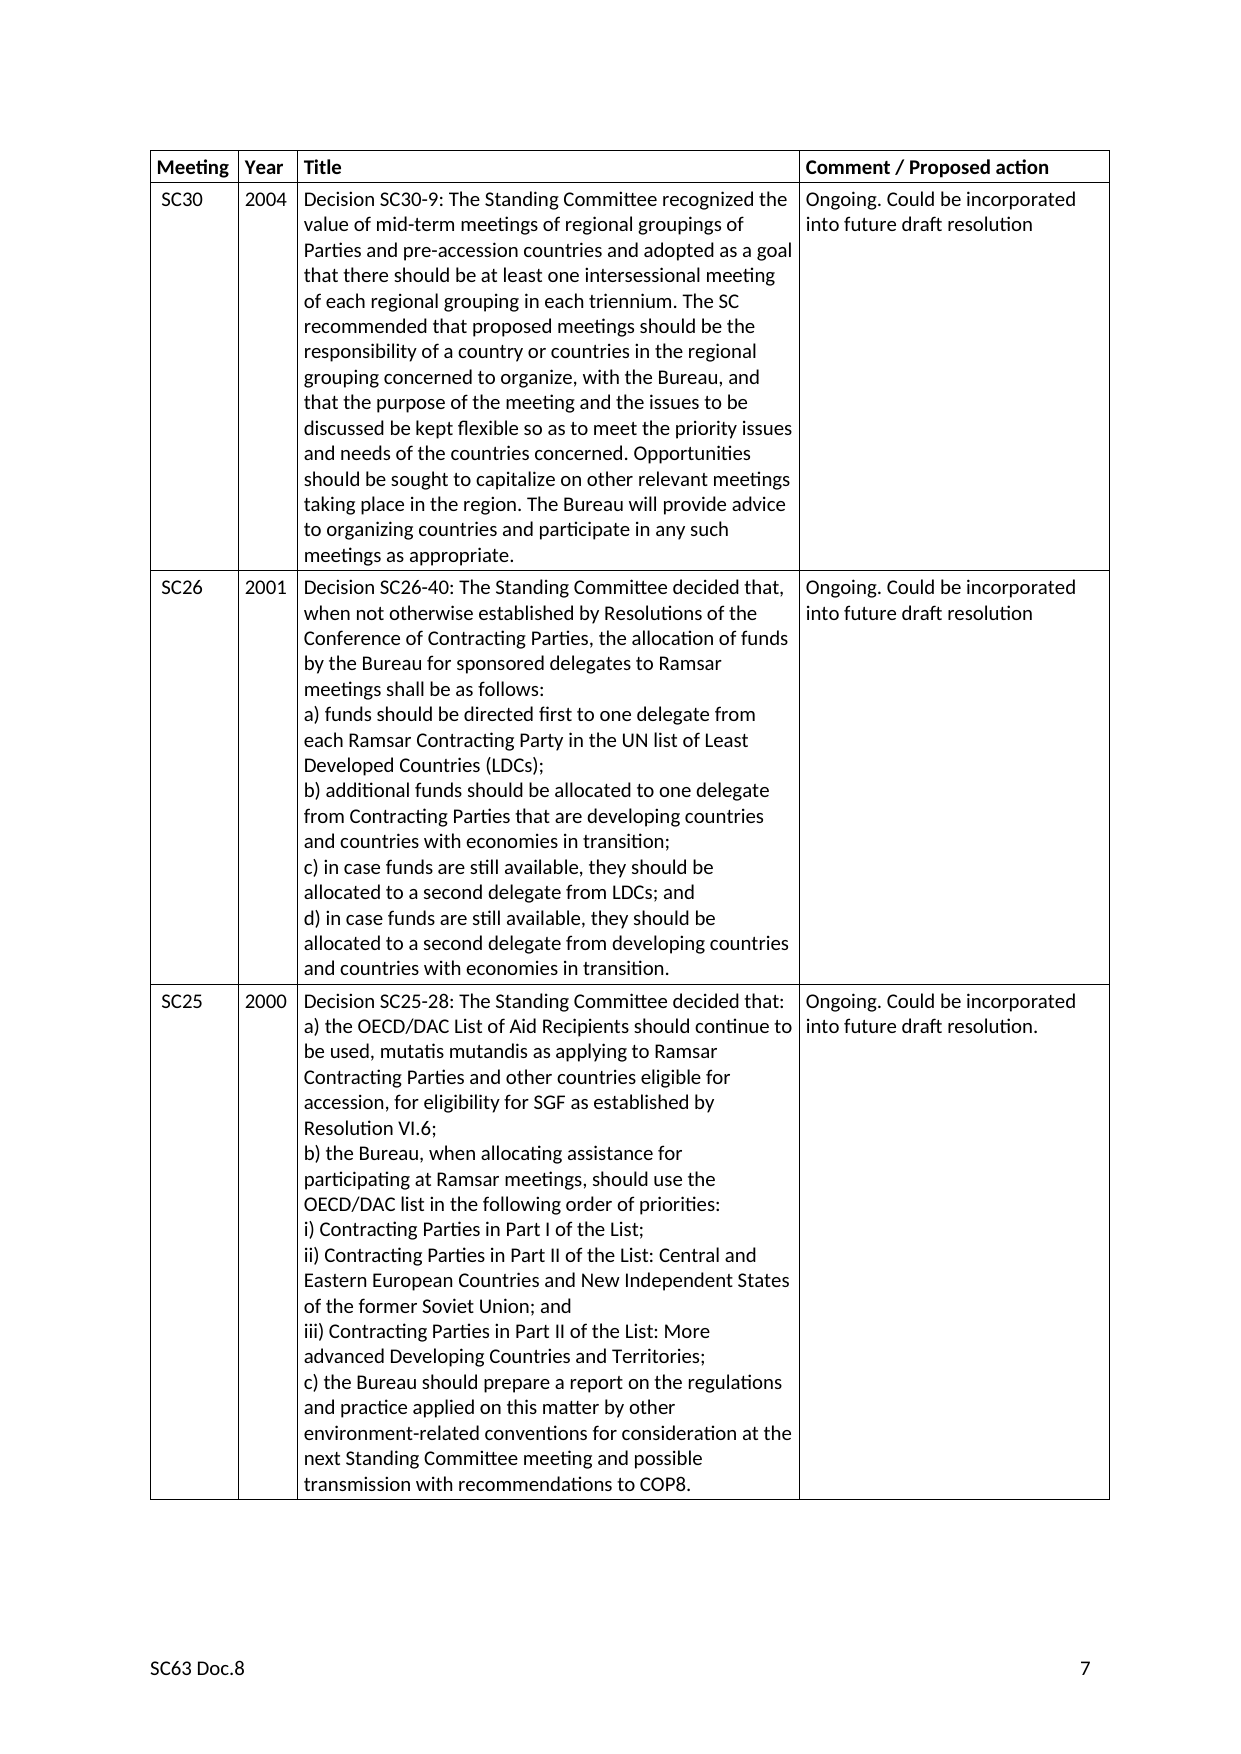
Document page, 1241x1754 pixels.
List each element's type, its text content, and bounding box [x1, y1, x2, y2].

table_cell Decision SC25-28: The Standing Committee decided that: a) the OECD/DAC List of Aid Recipients should continue to be used, mutatis mutandis as applying to Ramsar Contracting Parties and other countries eligible for accession, for eligibility for SGF as established by Resolution VI.6; b) the Bureau, when allocating assistance for participating at Ramsar meetings, should use the OECD/DAC list in the following order of priorities: i) Contracting Parties in Part I of the List; ii) Contracting Parties in Part II of the List: Central and Eastern European Countries and New Independent States of the former Soviet Union; and iii) Contracting Parties in Part II of the List: More advanced Developing Countries and Territories; c) the Bureau should prepare a report on the regulations and practice applied on this matter by other environment-related conventions for consideration at the next Standing Committee meeting and possible transmission with recommendations to COP8. [298, 985, 799, 1499]
table_cell 2001 [239, 571, 297, 984]
table_cell SC30 [151, 183, 238, 570]
table_cell 2004 [239, 183, 297, 570]
table_header Meeting [151, 151, 238, 182]
table_cell Ongoing. Could be incorporated into future draft resolution [800, 571, 1109, 984]
table_header Title [298, 151, 799, 182]
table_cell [800, 183, 1109, 570]
table_cell SC26 [151, 571, 238, 984]
table_cell 2000 [239, 985, 297, 1499]
table_header Comment / Proposed action [800, 151, 1109, 182]
table_cell Decision SC30-9: The Standing Committee recognized the value of mid-term meetings of regional groupings of Parties and pre-accession countries and adopted as a goal that there should be at least one intersessional meeting of each regional grouping in each triennium. The SC recommended that proposed meetings should be the responsibility of a country or countries in the regional grouping concerned to organize, with the Bureau, and that the purpose of the meeting and the issues to be discussed be kept flexible so as to meet the priority issues and needs of the countries concerned. Opportunities should be sought to capitalize on other relevant meetings taking place in the region. The Bureau will provide advice to organizing countries and participate in any such meetings as appropriate. [298, 183, 799, 570]
table_cell SC25 [151, 985, 238, 1499]
table_header Year [239, 151, 297, 182]
table_cell Decision SC26-40: The Standing Committee decided that, when not otherwise established by Resolutions of the Conference of Contracting Parties, the allocation of funds by the Bureau for sponsored delegates to Ramsar meetings shall be as follows: a) funds should be directed first to one delegate from each Ramsar Contracting Party in the UN list of Least Developed Countries (LDCs); b) additional funds should be allocated to one delegate from Contracting Parties that are developing countries and countries with economies in transition; c) in case funds are still available, they should be allocated to a second delegate from LDCs; and d) in case funds are still available, they should be allocated to a second delegate from developing countries and countries with economies in transition. [298, 571, 799, 984]
table_cell Ongoing. Could be incorporated into future draft resolution. [800, 985, 1109, 1499]
